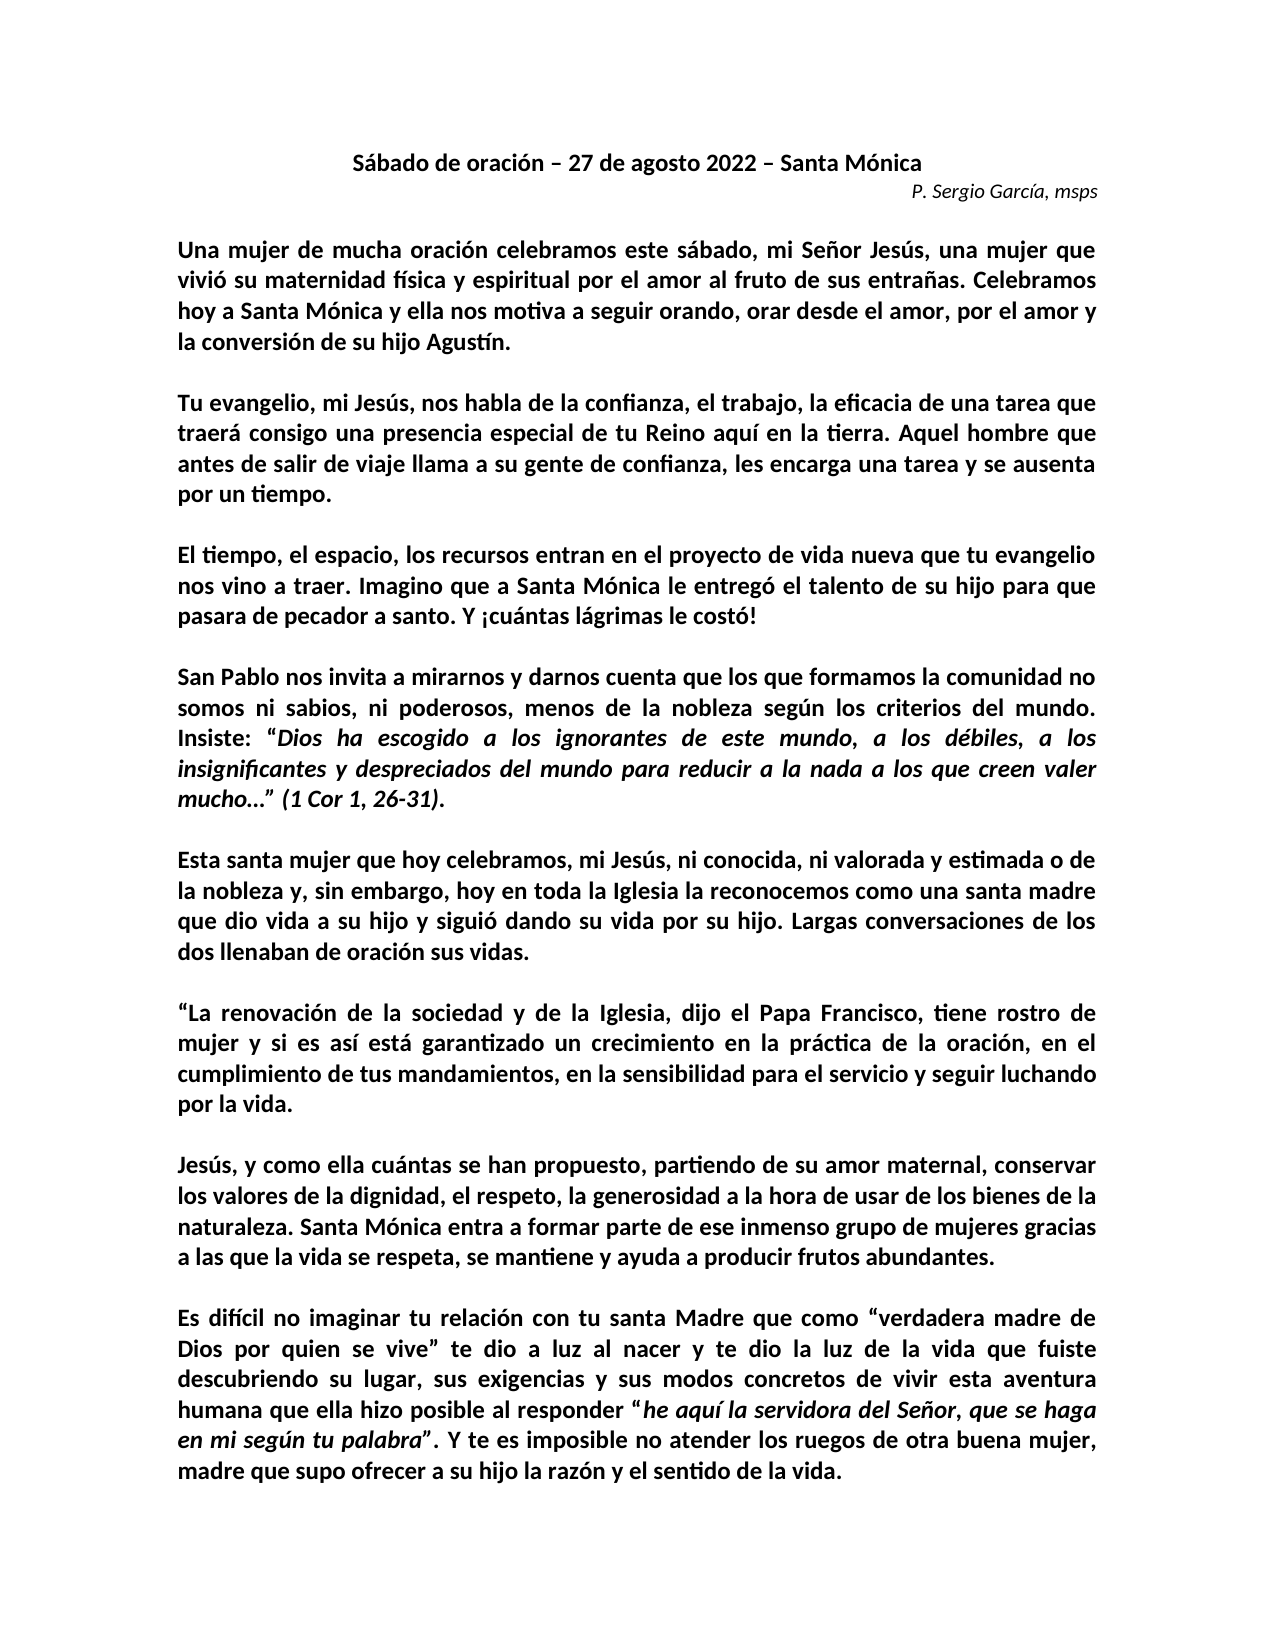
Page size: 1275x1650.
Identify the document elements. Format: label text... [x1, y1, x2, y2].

text Tu evangelio, mi Jesús, nos habla de la confianza, el trabajo, la eficacia de una tarea que traerá consigo una presencia especial de tu Reino aquí en la tierra. Aquel hombre que antes de salir de viaje llama a su gente de confianza, les encarga una tarea y se ausenta por un tiempo. [177, 387, 1098, 509]
text Es difícil no imaginar tu relación con tu santa Madre que como “verdadera madre de Dios por quien se vive” te dio a luz al nacer y te dio la luz de la vida que fuiste descubriendo su lugar, sus exigencias y sus modos concretos de vivir esta aventura humana que ella hizo posible al responder “he aquí la servidora del Señor, que se haga en mi según tu palabra”. Y te es imposible no atender los ruegos de otra buena mujer, madre que supo ofrecer a su hijo la razón y el sentido de la vida. [177, 1302, 1098, 1485]
text Esta santa mujer que hoy celebramos, mi Jesús, ni conocida, ni valorada y estimada o de la nobleza y, sin embargo, hoy en toda la Iglesia la reconocemos como una santa madre que dio vida a su hijo y siguió dando su vida por su hijo. Largas conversaciones de los dos llenaban de oración sus vidas. [177, 844, 1098, 967]
text P. Sergio García, msps [177, 178, 1098, 203]
text Una mujer de mucha oración celebramos este sábado, mi Señor Jesús, una mujer que vivió su maternidad física y espiritual por el amor al fruto de sus entrañas. Celebramos hoy a Santa Mónica y ella nos motiva a seguir orando, orar desde el amor, por el amor y la conversión de su hijo Agustín. [177, 234, 1098, 356]
text Sábado de oración – 27 de agosto 2022 – Santa Mónica [177, 148, 1098, 178]
text “La renovación de la sociedad y de la Iglesia, dijo el Papa Francisco, tiene rostro de mujer y si es así está garantizado un crecimiento en la práctica de la oración, en el cumplimiento de tus mandamientos, en la sensibilidad para el servicio y seguir luchando por la vida. [177, 997, 1098, 1119]
text San Pablo nos invita a mirarnos y darnos cuenta que los que formamos la comunidad no somos ni sabios, ni poderosos, menos de la nobleza según los criterios del mundo. Insiste: “Dios ha escogido a los ignorantes de este mundo, a los débiles, a los insignificantes y despreciados del mundo para reducir a la nada a los que creen valer mucho…” (1 Cor 1, 26-31). [177, 661, 1098, 814]
text El tiempo, el espacio, los recursos entran en el proyecto de vida nueva que tu evangelio nos vino a traer. Imagino que a Santa Mónica le entregó el talento de su hijo para que pasara de pecador a santo. Y ¡cuántas lágrimas le costó! [177, 539, 1098, 631]
text Jesús, y como ella cuántas se han propuesto, partiendo de su amor maternal, conservar los valores de la dignidad, el respeto, la generosidad a la hora de usar de los bienes de la naturaleza. Santa Mónica entra a formar parte de ese inmenso grupo de mujeres gracias a las que la vida se respeta, se mantiene y ayuda a producir frutos abundantes. [177, 1150, 1098, 1272]
